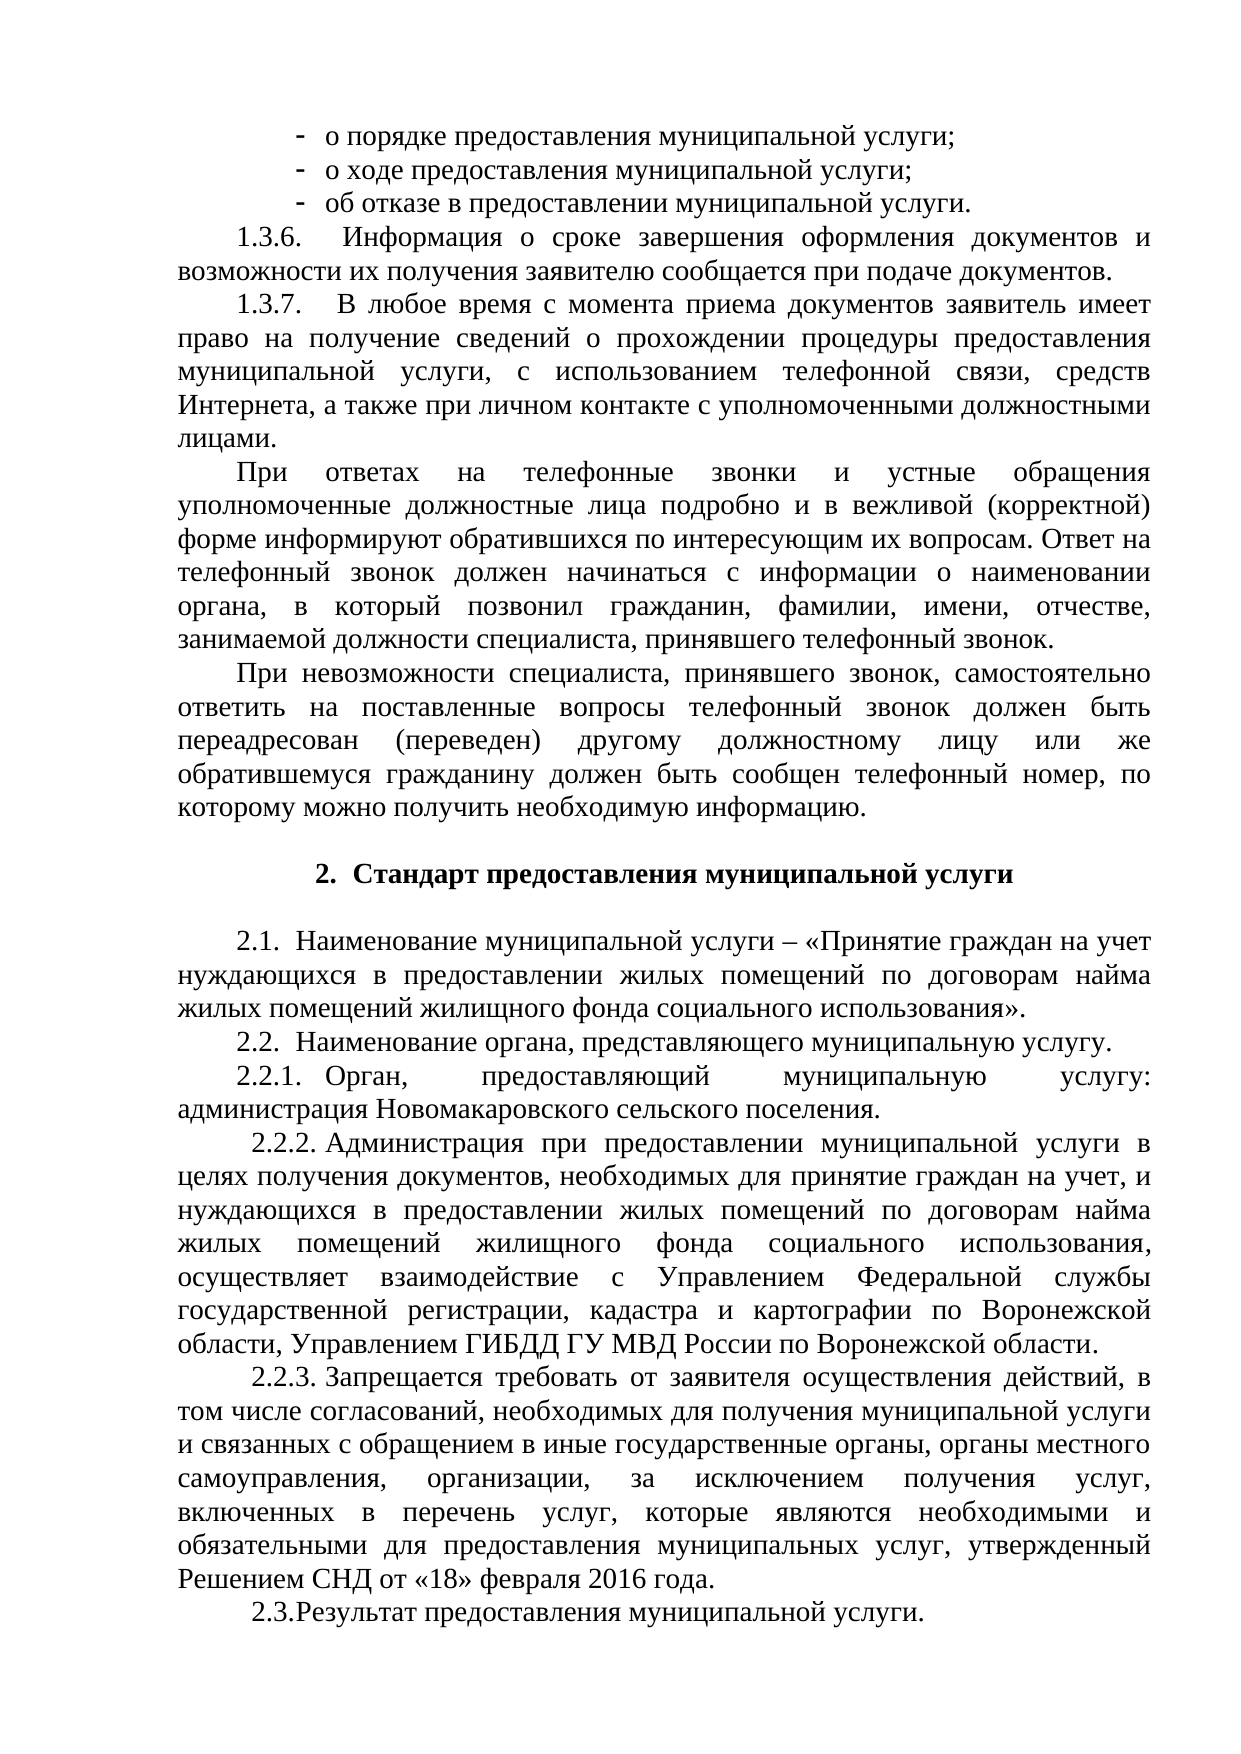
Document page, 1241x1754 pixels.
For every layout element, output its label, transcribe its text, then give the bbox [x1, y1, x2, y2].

text При ответах на телефонные звонки и устные обращения уполномоченные должностные лица подробно и в вежливой (корректной) форме информируют обратившихся по интересующим их вопросам. Ответ на телефонный звонок должен начинаться с информации о наименовании органа, в который позвонил гражданин, фамилии, имени, отчестве, занимаемой должности специалиста, принявшего телефонный звонок. [177, 454, 1152, 655]
list об отказе в предоставлении муниципальной услуги. [236, 185, 1152, 219]
list Администрация при предоставлении муниципальной услуги в целях получения документов, необходимых для принятие граждан на учет, и нуждающихся в предоставлении жилых помещений по договорам найма жилых помещений жилищного фонда социального использования, осуществляет взаимодействие с Управлением Федеральной службы государственной регистрации, кадастра и картографии по Воронежской области, Управлением ГИБДД ГУ МВД России по Воронежской области. [177, 1125, 1152, 1359]
list Орган, предоставляющий муниципальную услугу: администрация Новомакаровского сельского поселения. [177, 1058, 1152, 1125]
list Запрещается требовать от заявителя осуществления действий, в том числе согласований, необходимых для получения муниципальной услуги и связанных с обращением в иные государственные органы, органы местного самоуправления, организации, за исключением получения услуг, включенных в перечень услуг, которые являются необходимыми и обязательными для предоставления муниципальных услуг, утвержденный Решением СНД от «18» февраля 2016 года. [177, 1359, 1152, 1594]
list Наименование органа, представляющего муниципальную услугу. [177, 1024, 1152, 1058]
text При невозможности специалиста, принявшего звонок, самостоятельно ответить на поставленные вопросы телефонный звонок должен быть переадресован (переведен) другому должностному лицу или же обратившемуся гражданину должен быть сообщен телефонный номер, по которому можно получить необходимую информацию. [177, 655, 1152, 823]
list Наименование муниципальной услуги – «Принятие граждан на учет нуждающихся в предоставлении жилых помещений по договорам найма жилых помещений жилищного фонда социального использования». [177, 923, 1152, 1024]
list В любое время с момента приема документов заявитель имеет право на получение сведений о прохождении процедуры предоставления муниципальной услуги, с использованием телефонной связи, средств Интернета, а также при личном контакте с уполномоченными должностными лицами. [177, 286, 1152, 454]
list Информация о сроке завершения оформления документов и возможности их получения заявителю сообщается при подаче документов. [177, 219, 1152, 286]
list о порядке предоставления муниципальной услуги; [236, 118, 1152, 152]
list о ходе предоставления муниципальной услуги; [236, 152, 1152, 185]
list Результат предоставления муниципальной услуги. [177, 1594, 1152, 1628]
list Стандарт предоставления муниципальной услуги [177, 856, 1152, 890]
